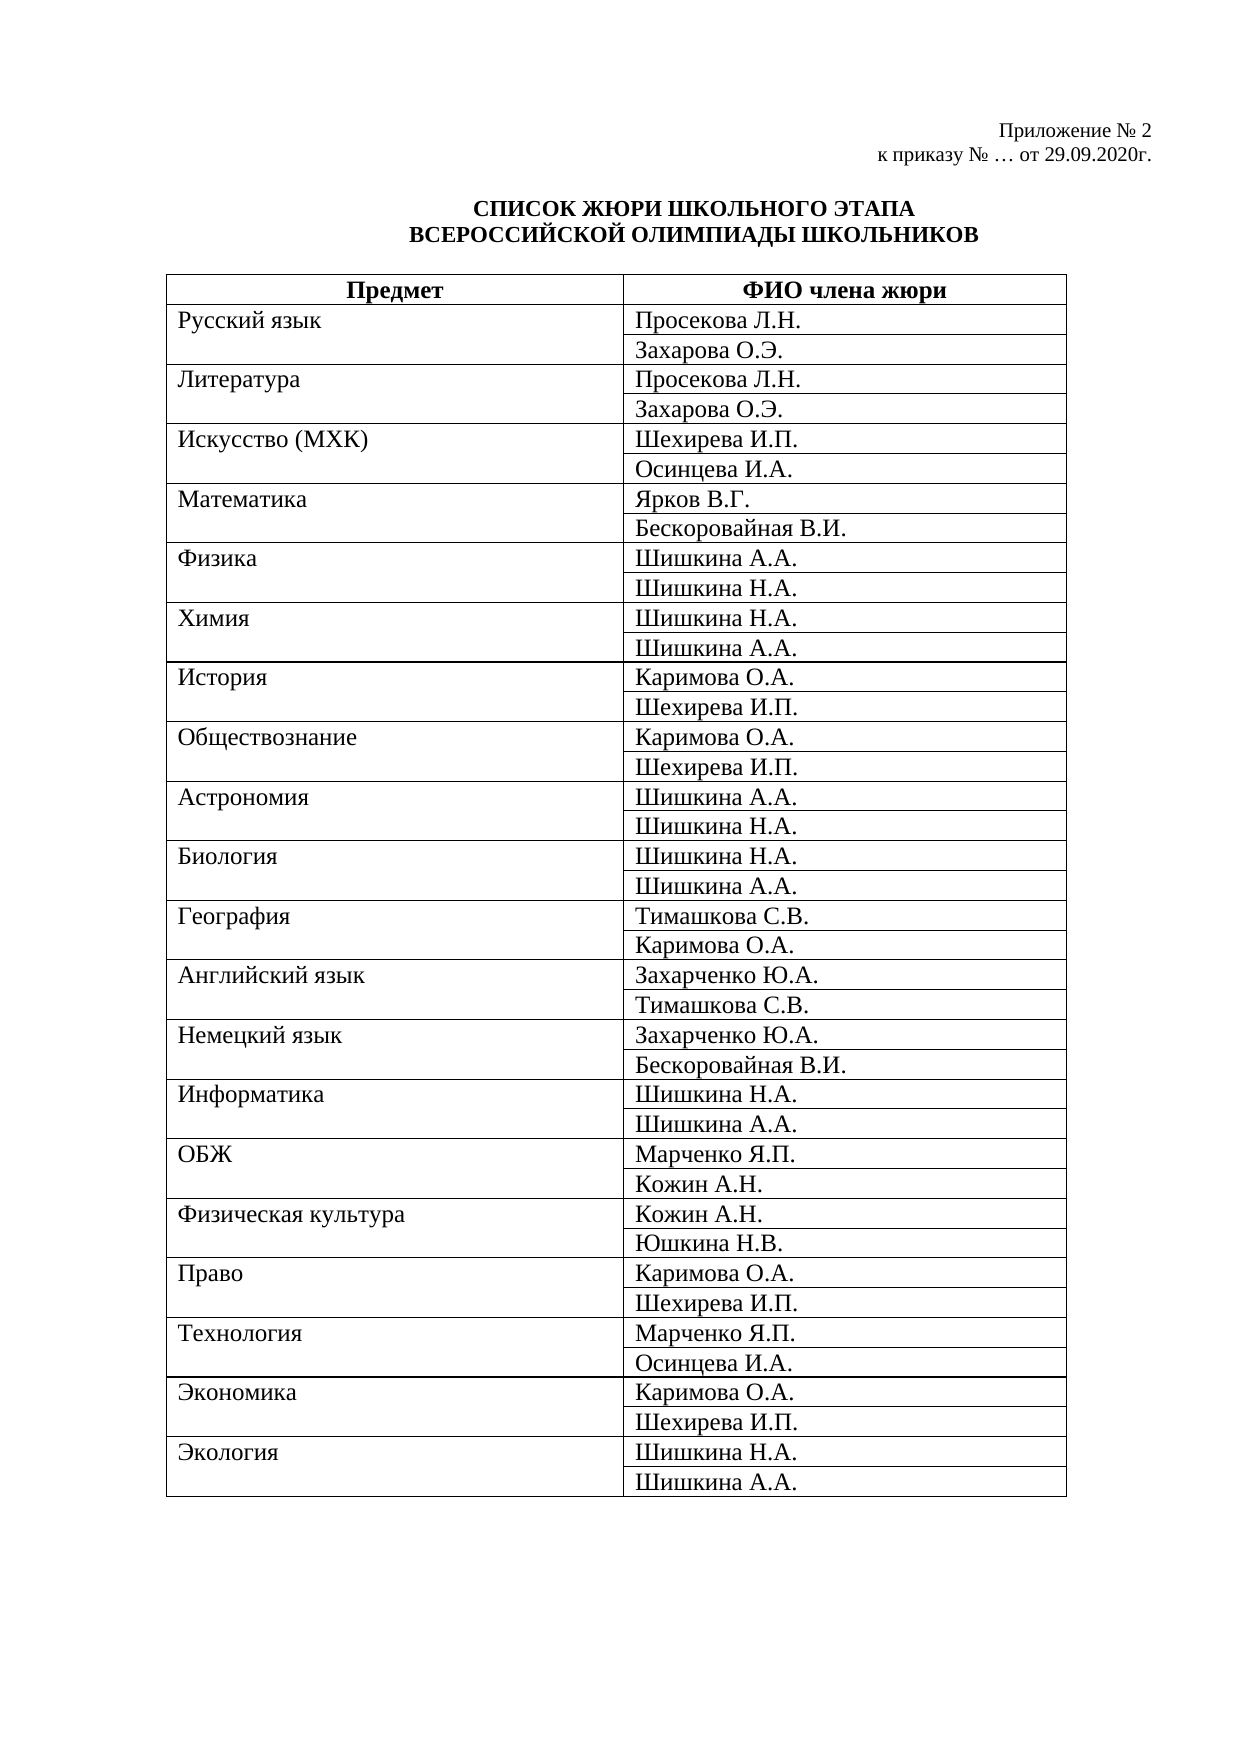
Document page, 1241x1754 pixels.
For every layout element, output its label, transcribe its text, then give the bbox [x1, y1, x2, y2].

table_cell Шехирева И.П. [624, 752, 1066, 781]
table_cell Русский язык [167, 305, 623, 363]
table_cell История [167, 663, 623, 721]
table_cell Шишкина Н.А. [624, 841, 1066, 870]
table_cell Шехирева И.П. [624, 692, 1066, 721]
table_cell Шехирева И.П. [624, 1407, 1066, 1436]
table_cell Искусство (МХК) [167, 424, 623, 483]
table_cell Экономика [167, 1378, 623, 1436]
table_cell ОБЖ [167, 1139, 623, 1198]
table_cell Физика [167, 543, 623, 602]
text СПИСОК ЖЮРИ ШКОЛЬНОГО ЭТАПА [177, 195, 1152, 221]
table_cell Каримова О.А. [624, 1378, 1066, 1406]
table_cell Каримова О.А. [624, 931, 1066, 959]
table_cell Захарова О.Э. [624, 335, 1066, 363]
table_cell Биология [167, 841, 623, 900]
table_cell Шишкина А.А. [624, 1467, 1066, 1496]
table_cell Информатика [167, 1080, 623, 1138]
table_cell Марченко Я.П. [624, 1139, 1066, 1168]
table_header ФИО члена жюри [624, 275, 1066, 304]
table_cell Захарченко Ю.А. [624, 1020, 1066, 1049]
table_cell Шишкина А.А. [624, 543, 1066, 572]
table_cell Шехирева И.П. [624, 1288, 1066, 1317]
table_cell Шехирева И.П. [624, 424, 1066, 453]
table_cell Осинцева И.А. [624, 454, 1066, 483]
table_cell Шишкина Н.А. [624, 1080, 1066, 1108]
table_cell Обществознание [167, 722, 623, 781]
table_cell Захарова О.Э. [624, 394, 1066, 423]
text к приказу № … от 29.09.2020г. [177, 142, 1152, 166]
table_cell Тимашкова С.В. [624, 990, 1066, 1019]
table_cell Английский язык [167, 960, 623, 1019]
table_cell Кожин А.Н. [624, 1199, 1066, 1227]
table_cell Шишкина А.А. [624, 782, 1066, 810]
table_cell Просекова Л.Н. [624, 365, 1066, 393]
table_cell Марченко Я.П. [624, 1318, 1066, 1347]
table_cell Технология [167, 1318, 623, 1376]
table_cell Экология [167, 1437, 623, 1496]
table_cell Шишкина Н.А. [624, 811, 1066, 840]
table_cell Немецкий язык [167, 1020, 623, 1078]
table_cell Каримова О.А. [624, 1258, 1066, 1287]
table_cell Каримова О.А. [624, 663, 1066, 691]
table_cell Шишкина Н.А. [624, 573, 1066, 602]
table_cell Просекова Л.Н. [624, 305, 1066, 334]
table_cell Физическая культура [167, 1199, 623, 1257]
table_cell Химия [167, 603, 623, 661]
table_cell Литература [167, 365, 623, 423]
table_cell Тимашкова С.В. [624, 901, 1066, 929]
text Приложение № 2 [177, 118, 1152, 142]
table_cell Юшкина Н.В. [624, 1229, 1066, 1257]
table_cell География [167, 901, 623, 959]
table_cell Бескоровайная В.И. [624, 1050, 1066, 1078]
table_cell Астрономия [167, 782, 623, 840]
table_cell Кожин А.Н. [624, 1169, 1066, 1198]
table_cell Захарченко Ю.А. [624, 960, 1066, 989]
table_cell Шишкина А.А. [624, 1109, 1066, 1138]
table_cell Ярков В.Г. [624, 484, 1066, 512]
table_cell Шишкина А.А. [624, 871, 1066, 900]
table_cell Математика [167, 484, 623, 542]
table_cell Каримова О.А. [624, 722, 1066, 751]
text ВСЕРОССИЙСКОЙ ОЛИМПИАДЫ ШКОЛЬНИКОВ [177, 221, 1152, 248]
table_cell Шишкина Н.А. [624, 1437, 1066, 1466]
table_cell Шишкина Н.А. [624, 603, 1066, 632]
table_cell Право [167, 1258, 623, 1317]
table_cell Бескоровайная В.И. [624, 514, 1066, 542]
table_cell Осинцева И.А. [624, 1348, 1066, 1376]
table_cell Шишкина А.А. [624, 633, 1066, 661]
table_header Предмет [167, 275, 623, 304]
